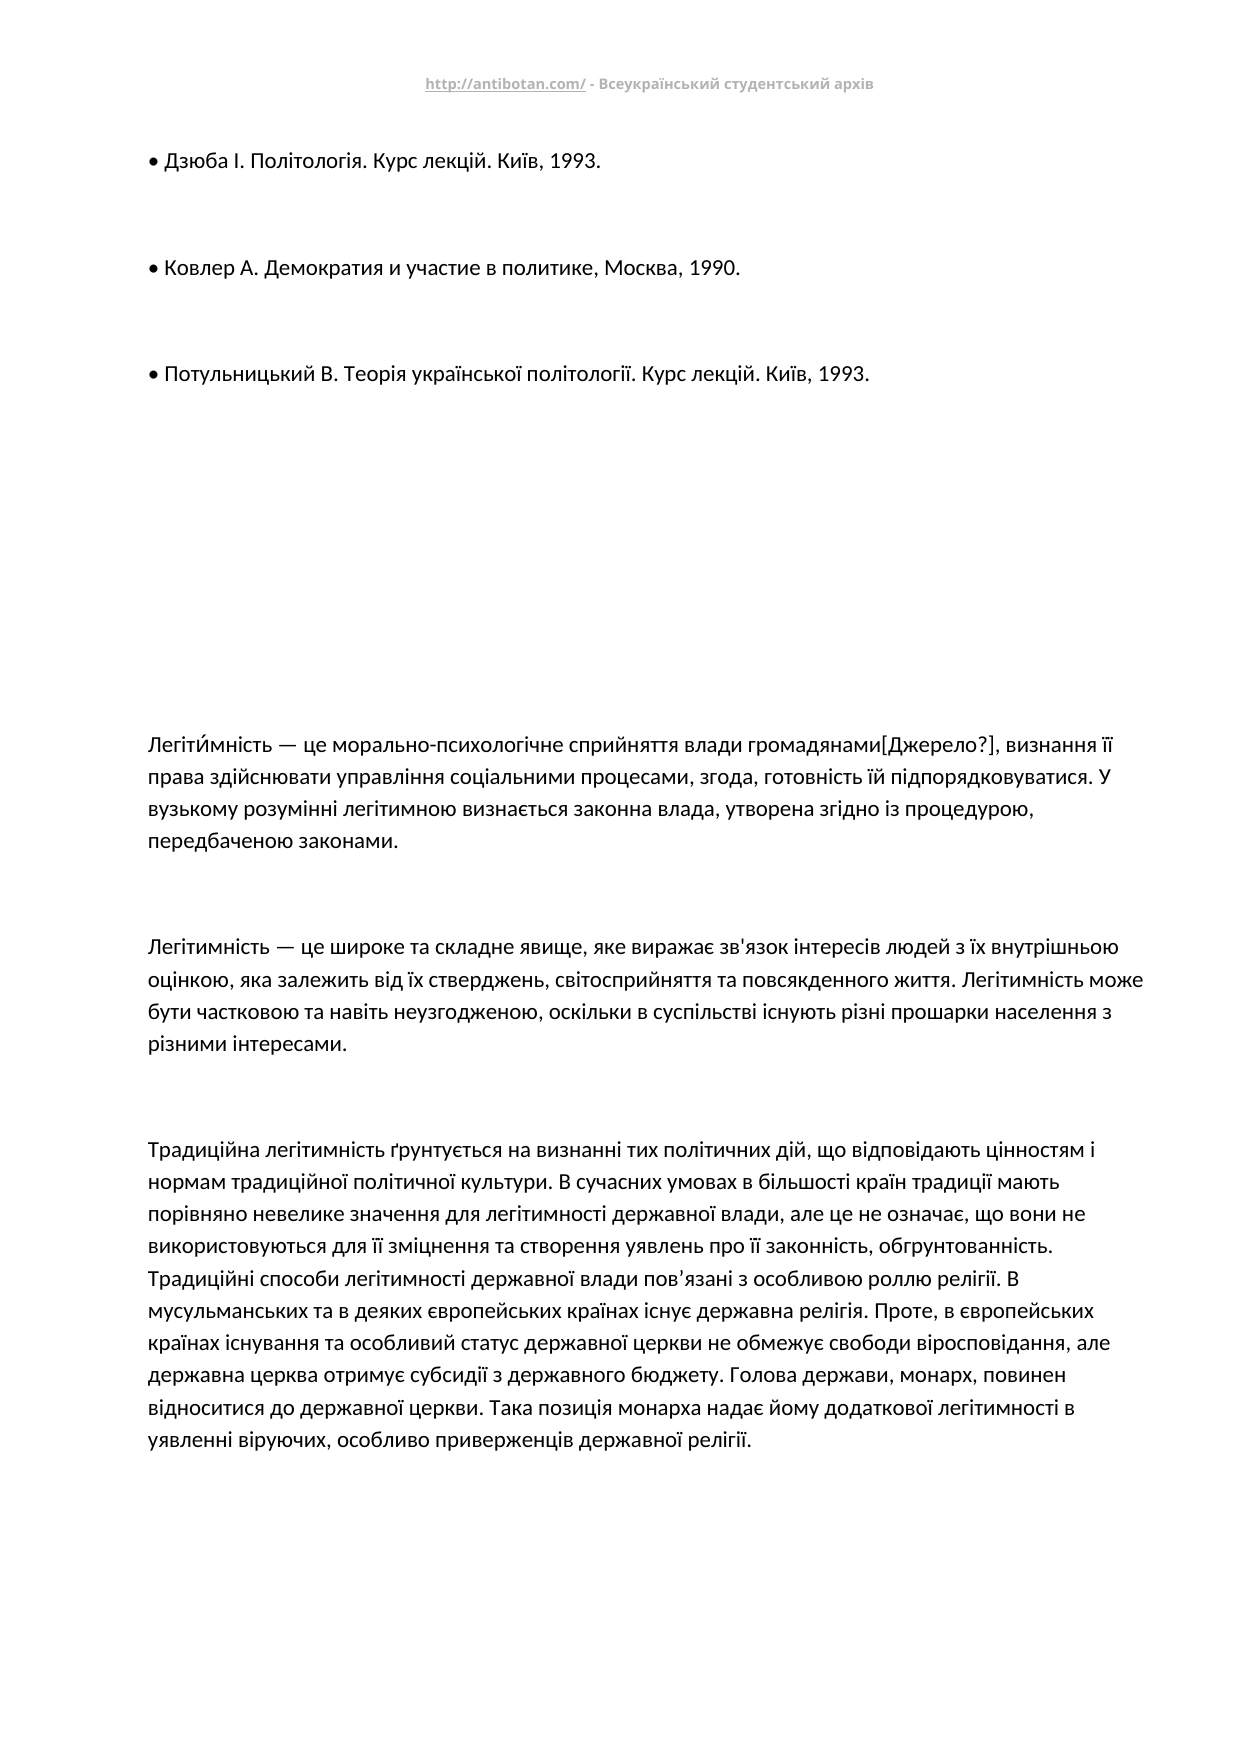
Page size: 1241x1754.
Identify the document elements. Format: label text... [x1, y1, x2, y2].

text Легітимність — це широке та складне явище, яке виражає зв'язок інтересів людей з їх внутрішньою оцінкою, яка залежить від їх стверджень, світосприйняття та повсякденного життя. Легітимність може бути частковою та навіть неузгодженою, оскільки в суспільстві існують різні прошарки населення з різними інтересами. [148, 932, 1152, 1057]
text • Потульницький В. Теорія української політології. Курс лекцій. Київ, 1993. [148, 359, 1152, 387]
text Традиційна легітимність ґрунтується на визнанні тих політичних дій, що відповідають цінностям і нормам традиційної політичної культури. В сучасних умовах в більшості країн традиції мають порівняно невелике значення для легітимності державної влади, але це не означає, що вони не використовуються для її зміцнення та створення уявлень про її законність, обгрунтованність. Традиційні способи легітимності державної влади пов’язані з особливою роллю релігії. В мусульманських та в деяких європейських країнах існує державна релігія. Проте, в європейських країнах існування та особливий статус державної церкви не обмежує свободи віросповідання, але державна церква отримує субсидії з державного бюджету. Голова держави, монарх, повинен відноситися до державної церкви. Така позиція монарха надає йому додаткової легітимності в уявленні віруючих, особливо приверженців державної релігії. [148, 1135, 1152, 1453]
text Легіти́мність — це морально-психологічне сприйняття влади громадянами[Джерело?], визнання її права здійснювати управління соціальними процесами, згода, готовність їй підпорядковуватися. У вузькому розумінні легітимною визнається законна влада, утворена згідно із процедурою, передбаченою законами. [148, 730, 1152, 854]
text • Ковлер А. Демократия и участие в политике, Москва, 1990. [148, 253, 1152, 281]
text • Дзюба І. Політологія. Курс лекцій. Київ, 1993. [148, 147, 1152, 175]
